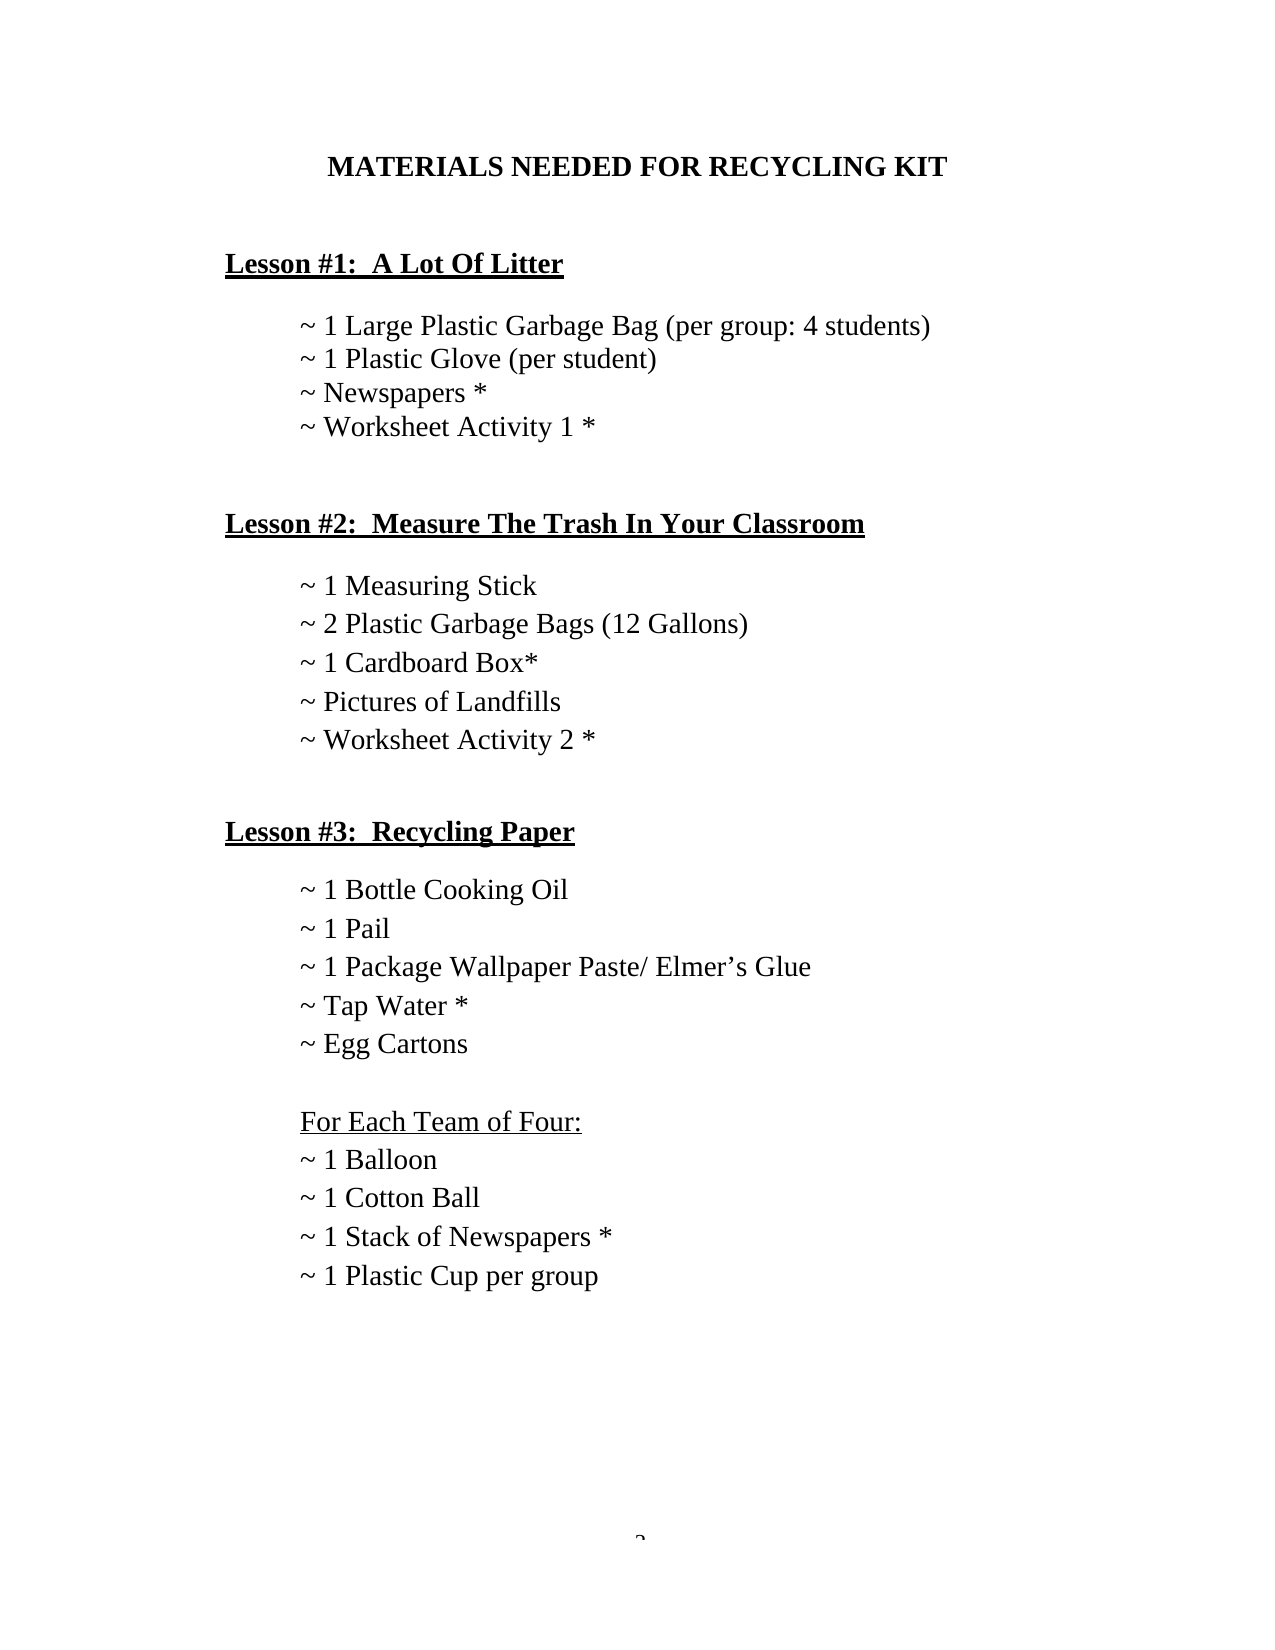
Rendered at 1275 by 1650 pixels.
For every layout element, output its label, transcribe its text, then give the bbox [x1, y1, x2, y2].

subtitle Lesson #3: Recycling Paper [225, 814, 1096, 847]
text ~ Worksheet Activity 1 * [300, 409, 1096, 443]
subtitle MATERIALS NEEDED FOR RECYCLING KIT [327, 149, 1096, 183]
subtitle Lesson #1: A Lot Of Litter [225, 246, 1096, 280]
text ~ 2 Plastic Garbage Bags (12 Gallons) [300, 607, 1096, 640]
text ~ 1 Cardboard Box* [300, 645, 1096, 679]
text ~ 1 Cotton Ball [300, 1181, 1096, 1214]
text ~ Newspapers * [300, 376, 1096, 409]
text ~ Tap Water * [300, 988, 1096, 1022]
text ~ Egg Cartons [300, 1026, 1096, 1060]
text ~ Worksheet Activity 2 * [300, 722, 1096, 756]
text ~ 1 Stack of Newspapers * [300, 1219, 1096, 1253]
text For Each Team of Four: [300, 1104, 1096, 1137]
text ~ Pictures of Landfills [300, 684, 1096, 717]
text ~ 1 Large Plastic Garbage Bag (per group: 4 students) [300, 308, 1096, 342]
text ~ 1 Bottle Cooking Oil [300, 872, 1096, 906]
text ~ 1 Package Wallpaper Paste/ Elmer’s Glue [300, 949, 1096, 983]
text ~ 1 Balloon [300, 1142, 1096, 1176]
subtitle Lesson #2: Measure The Trash In Your Classroom [225, 506, 1096, 539]
text ~ 1 Plastic Glove (per student) [300, 342, 1096, 376]
text ~ 1 Measuring Stick [300, 568, 1096, 602]
text ~ 1 Pail [300, 911, 1096, 944]
text ~ 1 Plastic Cup per group [300, 1258, 1096, 1291]
